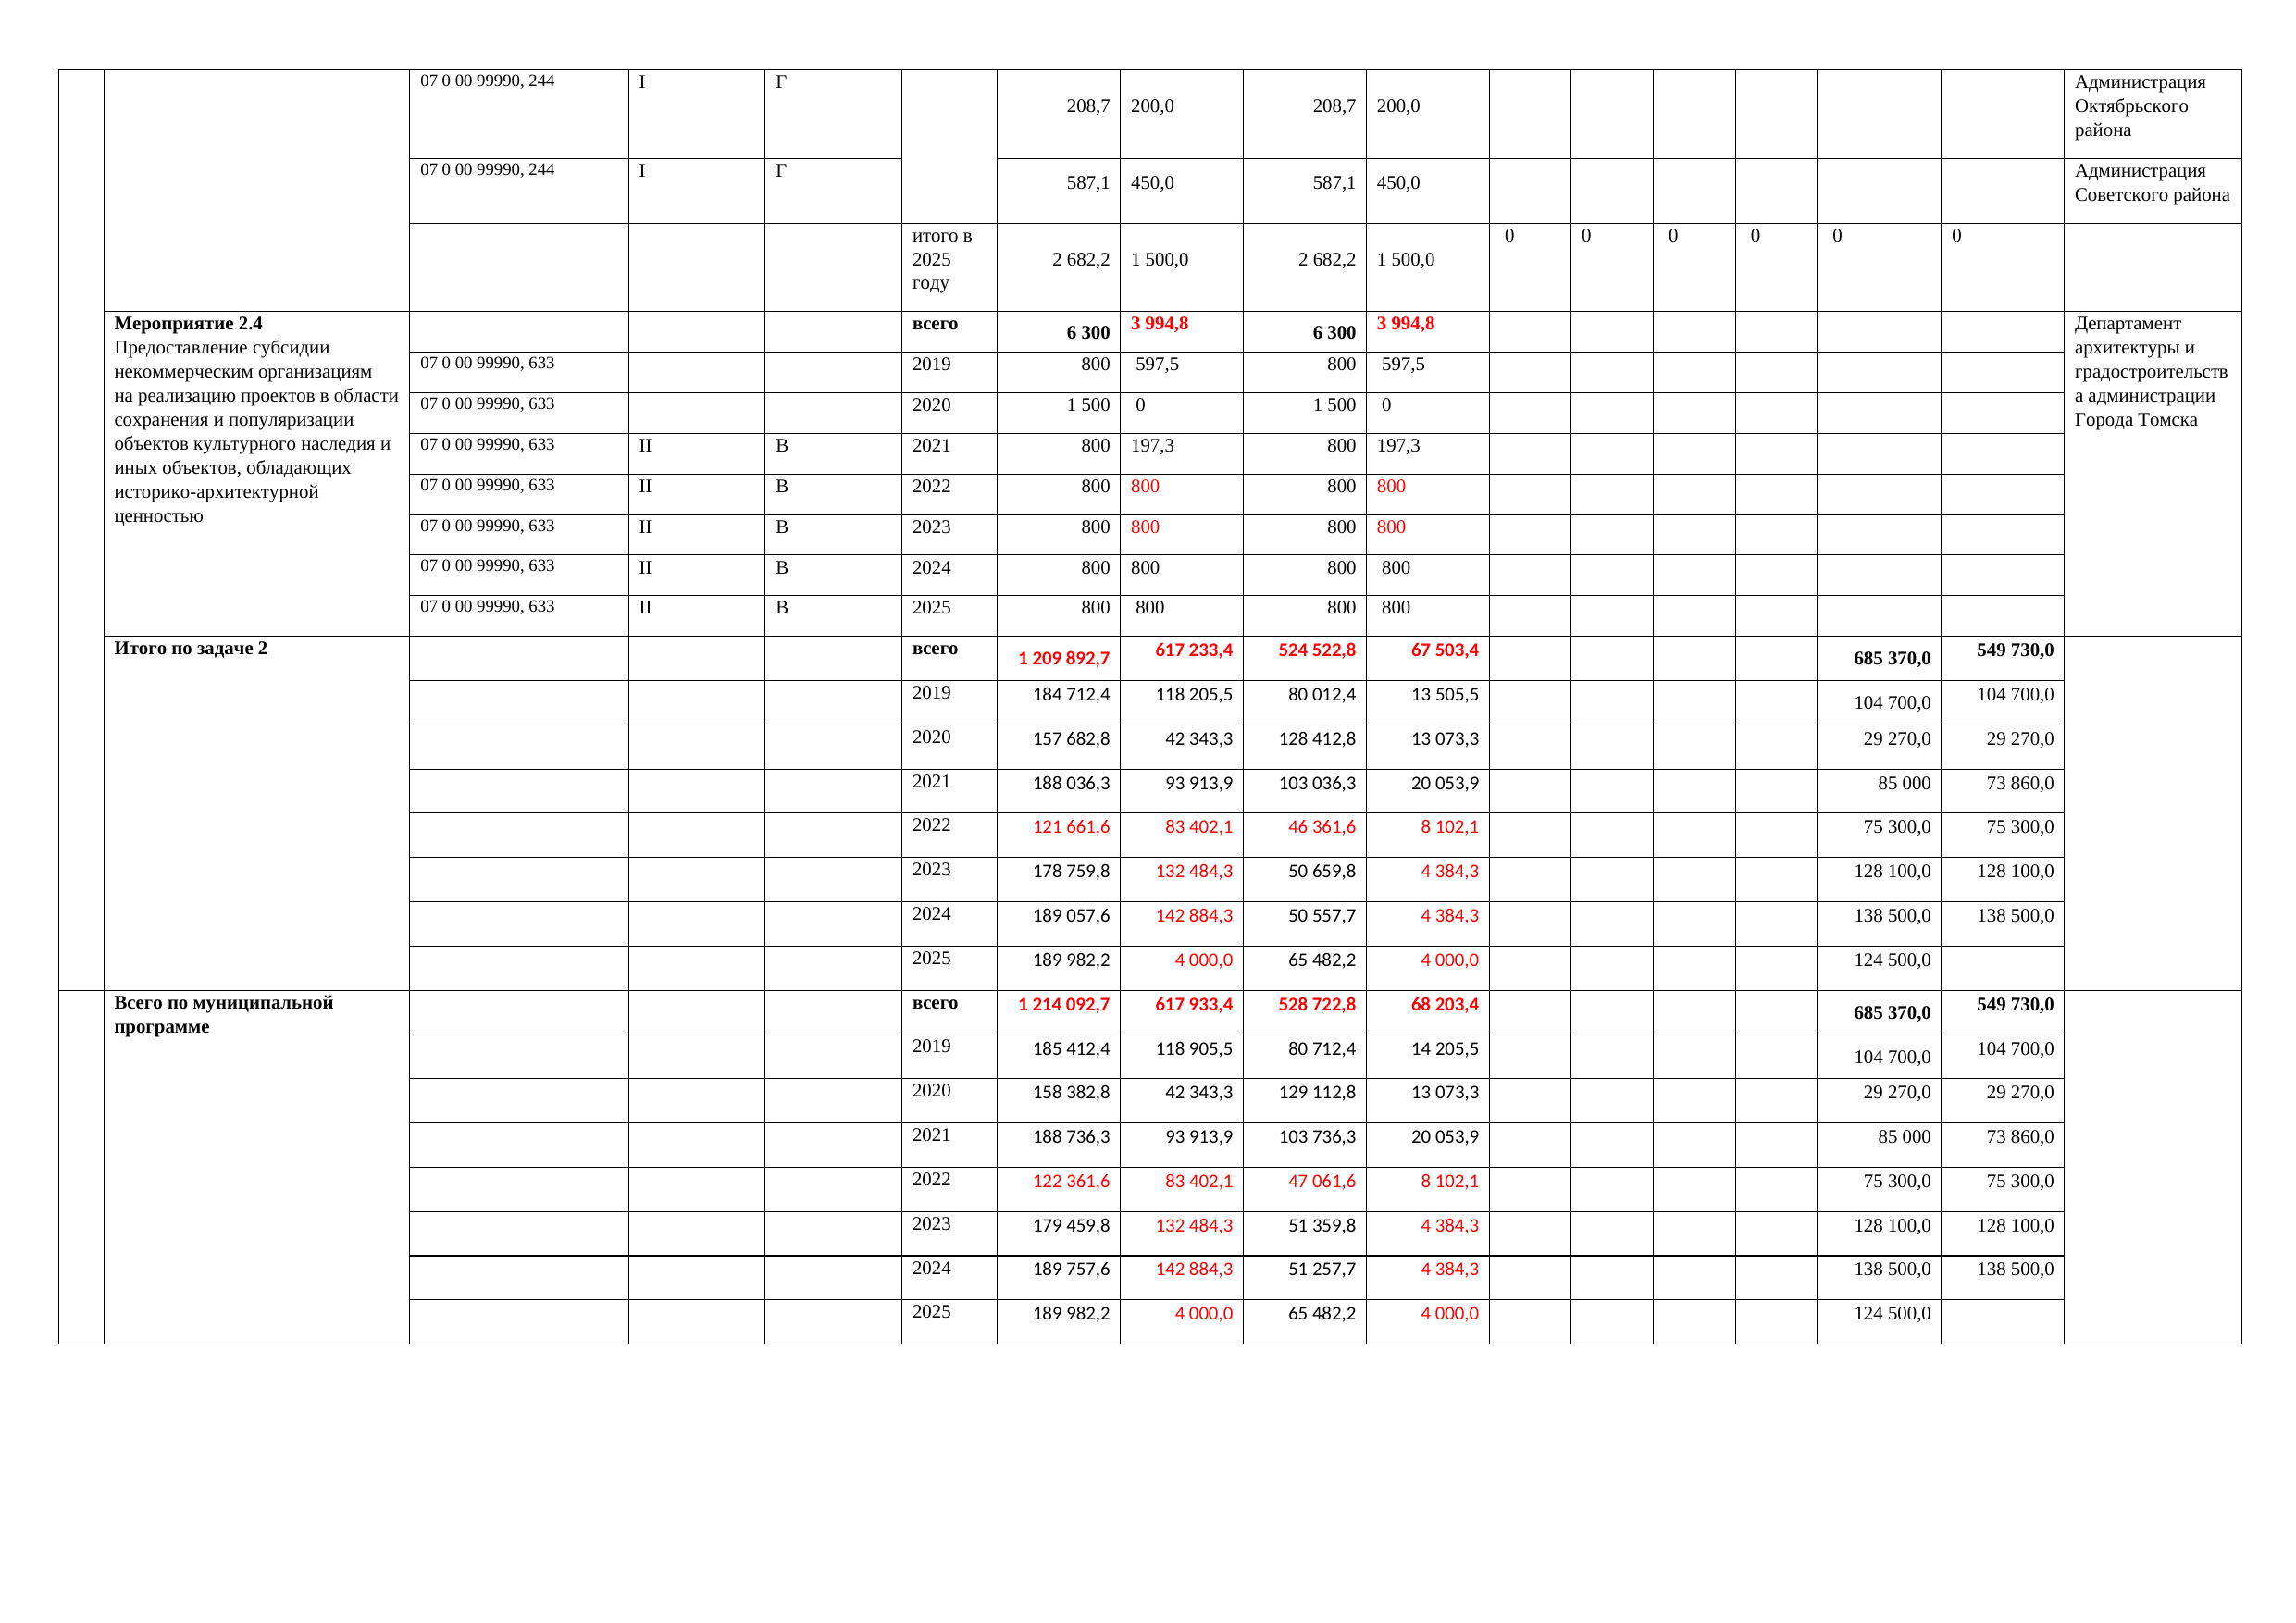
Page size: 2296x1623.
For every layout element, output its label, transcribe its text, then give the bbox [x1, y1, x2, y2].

table_cell [1736, 1300, 1817, 1344]
table_cell 800 [1121, 596, 1243, 636]
table_cell 2024 [902, 555, 997, 595]
table_cell 685 370,0 [1818, 991, 1941, 1034]
table_cell [1654, 1079, 1735, 1122]
table_cell [1490, 393, 1570, 433]
table_cell Г [765, 70, 901, 158]
table_cell [1736, 681, 1817, 725]
table_cell 138 500,0 [1942, 1257, 2064, 1299]
table_cell [1654, 555, 1735, 595]
table_cell [629, 681, 764, 725]
table_cell 800 [1121, 515, 1243, 554]
table_cell 450,0 [1367, 159, 1489, 223]
table_cell 4 384,3 [1367, 1257, 1489, 1299]
table_cell [1571, 1212, 1653, 1255]
table_cell 13 073,3 [1367, 725, 1489, 769]
table_cell [1571, 1168, 1653, 1211]
table_cell 75 300,0 [1818, 1168, 1941, 1211]
table_cell [1818, 353, 1941, 392]
table_cell 2021 [902, 434, 997, 474]
table_cell [1942, 1300, 2064, 1344]
table_cell 0 [1121, 393, 1243, 433]
table_cell [1942, 434, 2064, 474]
table_cell 800 [1244, 555, 1366, 595]
table_cell [1736, 70, 1817, 158]
table_cell [1736, 312, 1817, 352]
table_cell [1571, 947, 1653, 989]
table_cell 132 484,3 [1121, 1212, 1243, 1255]
table_cell [629, 947, 764, 989]
table_cell [1571, 353, 1653, 392]
table_cell 800 [1367, 596, 1489, 636]
table_cell 73 860,0 [1942, 1123, 2064, 1167]
table_cell [410, 991, 628, 1034]
table_cell [59, 991, 104, 1344]
table_cell всего [902, 637, 997, 680]
table_cell [1571, 515, 1653, 554]
table_cell [410, 1168, 628, 1211]
table_cell 128 100,0 [1942, 858, 2064, 901]
table_cell [1736, 475, 1817, 514]
table_cell 178 759,8 [998, 858, 1120, 901]
table_cell [410, 312, 628, 352]
table_cell 800 [1244, 353, 1366, 392]
table_cell В [765, 434, 901, 474]
table_cell [1490, 1079, 1570, 1122]
table_cell 2022 [902, 475, 997, 514]
table_cell [1736, 991, 1817, 1034]
table_cell [765, 1079, 901, 1122]
table_cell 597,5 [1121, 353, 1243, 392]
table_cell 129 112,8 [1244, 1079, 1366, 1122]
table_cell 685 370,0 [1818, 637, 1941, 680]
table_cell 128 412,8 [1244, 725, 1366, 769]
table_cell В [765, 596, 901, 636]
table_cell 3 994,8 [1121, 312, 1243, 352]
table_cell [1736, 393, 1817, 433]
table_cell 2 682,2 [1244, 224, 1366, 311]
table_cell [410, 1035, 628, 1078]
table_cell 800 [1121, 555, 1243, 595]
table_cell [1490, 312, 1570, 352]
table_cell [629, 725, 764, 769]
table_cell 75 300,0 [1942, 813, 2064, 857]
table_cell [629, 858, 764, 901]
table_cell 47 061,6 [1244, 1168, 1366, 1211]
table_cell [1942, 475, 2064, 514]
table_cell [1654, 475, 1735, 514]
table_cell II [629, 434, 764, 474]
table_cell 800 [1244, 515, 1366, 554]
table_cell [1654, 770, 1735, 812]
table_cell [1818, 515, 1941, 554]
table_cell 800 [998, 434, 1120, 474]
table_cell 2024 [902, 902, 997, 946]
table_cell 103 036,3 [1244, 770, 1366, 812]
table_cell [1654, 902, 1735, 946]
table_cell 188 036,3 [998, 770, 1120, 812]
table_cell [1571, 475, 1653, 514]
table_cell 0 [1571, 224, 1653, 311]
table_cell [1942, 555, 2064, 595]
table_cell 1 500 [998, 393, 1120, 433]
table_cell [1736, 596, 1817, 636]
table_cell [1942, 312, 2064, 352]
table_cell [765, 393, 901, 433]
table_cell [1942, 159, 2064, 223]
table_cell 587,1 [998, 159, 1120, 223]
table_cell [765, 353, 901, 392]
table_cell 2025 [902, 596, 997, 636]
table_cell 75 300,0 [1818, 813, 1941, 857]
table_cell 85 000 [1818, 1123, 1941, 1167]
table_cell 2021 [902, 770, 997, 812]
table_cell [629, 393, 764, 433]
table_cell 93 913,9 [1121, 1123, 1243, 1167]
table_cell [1490, 902, 1570, 946]
table_cell 104 700,0 [1818, 681, 1941, 725]
table_cell 617 233,4 [1121, 637, 1243, 680]
table_cell [1654, 1035, 1735, 1078]
table_cell [629, 813, 764, 857]
table_cell [1942, 596, 2064, 636]
table_cell [1490, 1168, 1570, 1211]
table_cell 4 000,0 [1367, 1300, 1489, 1344]
table_cell 46 361,6 [1244, 813, 1366, 857]
table_cell [1571, 312, 1653, 352]
table_cell 3 994,8 [1367, 312, 1489, 352]
table_cell [1490, 353, 1570, 392]
table_cell [1571, 902, 1653, 946]
table_cell всего [902, 991, 997, 1034]
table_cell 800 [1121, 475, 1243, 514]
table_cell [1571, 858, 1653, 901]
table_cell 1 500,0 [1367, 224, 1489, 311]
table_cell [1736, 947, 1817, 989]
table_cell Администрация Советского района [2065, 159, 2241, 223]
table_cell [765, 1168, 901, 1211]
table_cell 4 384,3 [1367, 1212, 1489, 1255]
table_cell 124 500,0 [1818, 1300, 1941, 1344]
table_cell [1571, 991, 1653, 1034]
table_cell В [765, 475, 901, 514]
table_cell 20 053,9 [1367, 1123, 1489, 1167]
table_cell [629, 1079, 764, 1122]
table_cell 0 [1654, 224, 1735, 311]
table_cell [410, 1257, 628, 1299]
table_cell 14 205,5 [1367, 1035, 1489, 1078]
table_cell 29 270,0 [1818, 1079, 1941, 1122]
table_cell [1818, 70, 1941, 158]
table_cell [1654, 70, 1735, 158]
table_cell 2024 [902, 1257, 997, 1299]
table_cell 07 0 00 99990, 633 [410, 393, 628, 433]
table_cell [1571, 393, 1653, 433]
table_cell 200,0 [1367, 70, 1489, 158]
table_cell 2023 [902, 858, 997, 901]
table_cell 0 [1818, 224, 1941, 311]
table_cell [1654, 991, 1735, 1034]
table_cell 50 557,7 [1244, 902, 1366, 946]
table_cell [1818, 555, 1941, 595]
table_cell [1490, 555, 1570, 595]
table_cell 4 000,0 [1121, 947, 1243, 989]
table_cell 2019 [902, 681, 997, 725]
table_cell 617 933,4 [1121, 991, 1243, 1034]
table_cell [1490, 991, 1570, 1034]
table_cell [765, 1035, 901, 1078]
table_cell 07 0 00 99990, 633 [410, 353, 628, 392]
table_cell 2025 [902, 947, 997, 989]
table_cell [765, 1300, 901, 1344]
table_cell 104 700,0 [1942, 1035, 2064, 1078]
table_cell [765, 902, 901, 946]
table_cell 2023 [902, 1212, 997, 1255]
table_cell [1490, 475, 1570, 514]
table_cell [629, 353, 764, 392]
table_cell 121 661,6 [998, 813, 1120, 857]
table_cell 50 659,8 [1244, 858, 1366, 901]
table_cell 800 [1367, 515, 1489, 554]
table_cell 1 500,0 [1121, 224, 1243, 311]
table_cell 65 482,2 [1244, 1300, 1366, 1344]
table_cell [1571, 70, 1653, 158]
table_cell [1736, 858, 1817, 901]
table_cell [1571, 1079, 1653, 1122]
table_cell [1490, 1300, 1570, 1344]
table_cell 4 384,3 [1367, 858, 1489, 901]
table_cell [765, 725, 901, 769]
table_cell [1654, 312, 1735, 352]
table_cell 1 209 892,7 [998, 637, 1120, 680]
table_cell 189 757,6 [998, 1257, 1120, 1299]
table_cell [1490, 1123, 1570, 1167]
table_cell 549 730,0 [1942, 637, 2064, 680]
table_cell [1490, 725, 1570, 769]
table_cell 0 [1490, 224, 1570, 311]
table_cell [1736, 159, 1817, 223]
table_cell 587,1 [1244, 159, 1366, 223]
table_cell 29 270,0 [1942, 725, 2064, 769]
table_cell Мероприятие 2.4 Предоставление субсидии некоммерческим организациям на реализацию проектов в области сохранения и популяризации объектов культурного наследия и иных объектов, обладающих историко-архитектурной ценностью [105, 312, 409, 636]
table_cell В [765, 555, 901, 595]
table_cell [765, 813, 901, 857]
table_cell [1736, 1168, 1817, 1211]
table_cell [629, 224, 764, 311]
table_cell [1736, 555, 1817, 595]
table_cell [629, 902, 764, 946]
table_cell Всего по муниципальной программе [105, 991, 409, 1344]
table_cell [1490, 1212, 1570, 1255]
table_cell 2022 [902, 1168, 997, 1211]
table_cell [1736, 515, 1817, 554]
table_cell 158 382,8 [998, 1079, 1120, 1122]
table_cell 2 682,2 [998, 224, 1120, 311]
table_cell [765, 991, 901, 1034]
table_cell [1490, 1257, 1570, 1299]
table_cell [1736, 770, 1817, 812]
table_cell 138 500,0 [1818, 902, 1941, 946]
table_cell 65 482,2 [1244, 947, 1366, 989]
table_cell [1736, 1257, 1817, 1299]
table_cell 800 [998, 515, 1120, 554]
table_cell [1654, 1212, 1735, 1255]
table_cell [1654, 159, 1735, 223]
table_cell [1736, 813, 1817, 857]
table_cell 524 522,8 [1244, 637, 1366, 680]
table_cell [1654, 515, 1735, 554]
table_cell 128 100,0 [1942, 1212, 2064, 1255]
table_cell [629, 1300, 764, 1344]
table_cell [765, 312, 901, 352]
table_cell 138 500,0 [1818, 1257, 1941, 1299]
table_cell [1818, 434, 1941, 474]
table_cell [410, 770, 628, 812]
table_cell [629, 1257, 764, 1299]
table_cell [629, 1168, 764, 1211]
table_cell [1736, 1079, 1817, 1122]
table_cell [1942, 393, 2064, 433]
table_cell 2020 [902, 1079, 997, 1122]
table_cell II [629, 515, 764, 554]
table_cell [1490, 813, 1570, 857]
table_cell [1571, 1257, 1653, 1299]
table_cell [410, 947, 628, 989]
table_cell 179 459,8 [998, 1212, 1120, 1255]
table_cell [1736, 1212, 1817, 1255]
table_cell [765, 770, 901, 812]
table_cell 07 0 00 99990, 633 [410, 555, 628, 595]
table_cell I [629, 159, 764, 223]
table_cell [1654, 353, 1735, 392]
table_cell 104 700,0 [1942, 681, 2064, 725]
table_cell [1490, 770, 1570, 812]
table_cell 208,7 [998, 70, 1120, 158]
table_cell [765, 947, 901, 989]
table_cell всего [902, 312, 997, 352]
table_cell 51 359,8 [1244, 1212, 1366, 1255]
table_cell 8 102,1 [1367, 813, 1489, 857]
table_cell [1654, 947, 1735, 989]
table_cell 93 913,9 [1121, 770, 1243, 812]
table_cell [1942, 515, 2064, 554]
table_cell 2020 [902, 725, 997, 769]
table_cell [629, 1035, 764, 1078]
table_cell [2065, 991, 2241, 1344]
table_cell 597,5 [1367, 353, 1489, 392]
table_cell Департамент архитектуры и градостроительства администрации Города Томска [2065, 312, 2241, 636]
table_cell [410, 1300, 628, 1344]
table_cell [1654, 596, 1735, 636]
table_cell 118 905,5 [1121, 1035, 1243, 1078]
table_cell Администрация Октябрьского района [2065, 70, 2241, 158]
table_cell [1571, 813, 1653, 857]
table_cell 07 0 00 99990, 244 [410, 159, 628, 223]
table_cell 2025 [902, 1300, 997, 1344]
table_cell [1490, 681, 1570, 725]
table_cell [629, 1123, 764, 1167]
table_cell [1736, 902, 1817, 946]
table_cell 80 012,4 [1244, 681, 1366, 725]
table_cell [765, 1123, 901, 1167]
table_cell [1490, 596, 1570, 636]
table_cell [1818, 393, 1941, 433]
table_cell 184 712,4 [998, 681, 1120, 725]
table_cell [1942, 353, 2064, 392]
table_cell [1818, 312, 1941, 352]
table_cell [1736, 1123, 1817, 1167]
table_cell [410, 858, 628, 901]
table_cell 800 [998, 555, 1120, 595]
table_cell Г [765, 159, 901, 223]
table_cell 2022 [902, 813, 997, 857]
table_cell [410, 1212, 628, 1255]
table_cell [1654, 681, 1735, 725]
table_cell [1490, 947, 1570, 989]
table_cell 138 500,0 [1942, 902, 2064, 946]
table_cell 0 [1942, 224, 2064, 311]
table_cell 189 982,2 [998, 947, 1120, 989]
table_cell [1654, 434, 1735, 474]
table_cell [765, 224, 901, 311]
table_cell 68 203,4 [1367, 991, 1489, 1034]
table_cell [629, 770, 764, 812]
table_cell [765, 1212, 901, 1255]
table_cell [1736, 1035, 1817, 1078]
table_cell [1736, 434, 1817, 474]
table_cell [1736, 637, 1817, 680]
table_cell [410, 1079, 628, 1122]
table_cell [1571, 681, 1653, 725]
table_cell 51 257,7 [1244, 1257, 1366, 1299]
table_cell 189 982,2 [998, 1300, 1120, 1344]
table_cell 800 [1367, 475, 1489, 514]
table_cell [1654, 858, 1735, 901]
table_cell [1490, 1035, 1570, 1078]
table_cell 29 270,0 [1818, 725, 1941, 769]
table_cell 29 270,0 [1942, 1079, 2064, 1122]
table_cell 142 884,3 [1121, 902, 1243, 946]
table_cell II [629, 596, 764, 636]
table_cell [1490, 637, 1570, 680]
table_cell 6 300 [998, 312, 1120, 352]
table_cell [1654, 813, 1735, 857]
table_cell 4 000,0 [1121, 1300, 1243, 1344]
table_cell I [629, 70, 764, 158]
table_cell [765, 637, 901, 680]
table_cell [629, 991, 764, 1034]
table_cell 4 000,0 [1367, 947, 1489, 989]
table_cell 85 000 [1818, 770, 1941, 812]
table_cell 67 503,4 [1367, 637, 1489, 680]
table_cell Итого по задаче 2 [105, 637, 409, 989]
table_cell [1490, 515, 1570, 554]
table_cell [1571, 596, 1653, 636]
table_cell 20 053,9 [1367, 770, 1489, 812]
table_cell 2021 [902, 1123, 997, 1167]
table_cell 07 0 00 99990, 244 [410, 70, 628, 158]
table_cell 128 100,0 [1818, 858, 1941, 901]
table_cell 124 500,0 [1818, 947, 1941, 989]
table_cell [1654, 1123, 1735, 1167]
table_cell 07 0 00 99990, 633 [410, 596, 628, 636]
table_cell 42 343,3 [1121, 1079, 1243, 1122]
table_cell 197,3 [1121, 434, 1243, 474]
table_cell 800 [998, 475, 1120, 514]
table_cell [410, 1123, 628, 1167]
table_cell 800 [1244, 596, 1366, 636]
table_cell [1818, 159, 1941, 223]
table_cell [1571, 1300, 1653, 1344]
table_cell [1818, 475, 1941, 514]
table_cell 800 [998, 353, 1120, 392]
table_cell 122 361,6 [998, 1168, 1120, 1211]
table_cell 189 057,6 [998, 902, 1120, 946]
table_cell 157 682,8 [998, 725, 1120, 769]
table_cell 1 214 092,7 [998, 991, 1120, 1034]
table_cell [410, 637, 628, 680]
table_cell 07 0 00 99990, 633 [410, 434, 628, 474]
table_cell [765, 681, 901, 725]
table_cell 800 [1367, 555, 1489, 595]
table_cell [765, 1257, 901, 1299]
table_cell [410, 902, 628, 946]
table_cell 83 402,1 [1121, 1168, 1243, 1211]
table_cell [1571, 725, 1653, 769]
table_cell [1654, 1168, 1735, 1211]
table_cell [2065, 224, 2241, 311]
table_cell [1942, 70, 2064, 158]
table_cell 528 722,8 [1244, 991, 1366, 1034]
table_cell 6 300 [1244, 312, 1366, 352]
table_cell [1571, 637, 1653, 680]
table_cell 549 730,0 [1942, 991, 2064, 1034]
table_cell 2019 [902, 353, 997, 392]
table_cell [1654, 637, 1735, 680]
table_cell [1571, 159, 1653, 223]
table_cell 2019 [902, 1035, 997, 1078]
table_cell 185 412,4 [998, 1035, 1120, 1078]
table_cell 07 0 00 99990, 633 [410, 515, 628, 554]
table_cell [629, 1212, 764, 1255]
table_cell 800 [998, 596, 1120, 636]
table_cell 197,3 [1367, 434, 1489, 474]
table_cell [1490, 159, 1570, 223]
table_cell 1 500 [1244, 393, 1366, 433]
table_cell [1736, 353, 1817, 392]
table_cell II [629, 555, 764, 595]
table_cell 118 205,5 [1121, 681, 1243, 725]
table_cell 132 484,3 [1121, 858, 1243, 901]
table_cell [1654, 393, 1735, 433]
table_cell [410, 725, 628, 769]
table_cell 07 0 00 99990, 633 [410, 475, 628, 514]
table_cell [1818, 596, 1941, 636]
table_cell 104 700,0 [1818, 1035, 1941, 1078]
table_cell [1571, 1035, 1653, 1078]
table_cell [1736, 725, 1817, 769]
table_cell 800 [1244, 434, 1366, 474]
table_cell [2065, 637, 2241, 989]
table_cell [1490, 70, 1570, 158]
table_cell [1571, 434, 1653, 474]
table_cell [1571, 555, 1653, 595]
table_cell [1654, 1300, 1735, 1344]
table_cell 2023 [902, 515, 997, 554]
table_cell итого в 2025 году [902, 224, 997, 311]
table_cell [1571, 770, 1653, 812]
table_cell [1654, 725, 1735, 769]
table_cell 75 300,0 [1942, 1168, 2064, 1211]
table_cell [629, 312, 764, 352]
table_cell 13 073,3 [1367, 1079, 1489, 1122]
table_cell 83 402,1 [1121, 813, 1243, 857]
table_cell 42 343,3 [1121, 725, 1243, 769]
table_cell 13 505,5 [1367, 681, 1489, 725]
table_cell [765, 858, 901, 901]
table_cell 208,7 [1244, 70, 1366, 158]
table_cell [1942, 947, 2064, 989]
table_cell 80 712,4 [1244, 1035, 1366, 1078]
table_cell 142 884,3 [1121, 1257, 1243, 1299]
table_cell 0 [1736, 224, 1817, 311]
table_cell 450,0 [1121, 159, 1243, 223]
table_cell 128 100,0 [1818, 1212, 1941, 1255]
table_cell 200,0 [1121, 70, 1243, 158]
table_cell [1571, 1123, 1653, 1167]
table_cell 8 102,1 [1367, 1168, 1489, 1211]
table_cell [1490, 858, 1570, 901]
table_cell [629, 637, 764, 680]
table_cell [410, 813, 628, 857]
table_cell [1654, 1257, 1735, 1299]
table_cell 2020 [902, 393, 997, 433]
table_cell [410, 681, 628, 725]
table_cell В [765, 515, 901, 554]
table_cell 4 384,3 [1367, 902, 1489, 946]
table_cell 188 736,3 [998, 1123, 1120, 1167]
table_cell [410, 224, 628, 311]
table_cell 103 736,3 [1244, 1123, 1366, 1167]
table_cell [1490, 434, 1570, 474]
table_cell 0 [1367, 393, 1489, 433]
table_cell 800 [1244, 475, 1366, 514]
table_cell II [629, 475, 764, 514]
table_cell 73 860,0 [1942, 770, 2064, 812]
